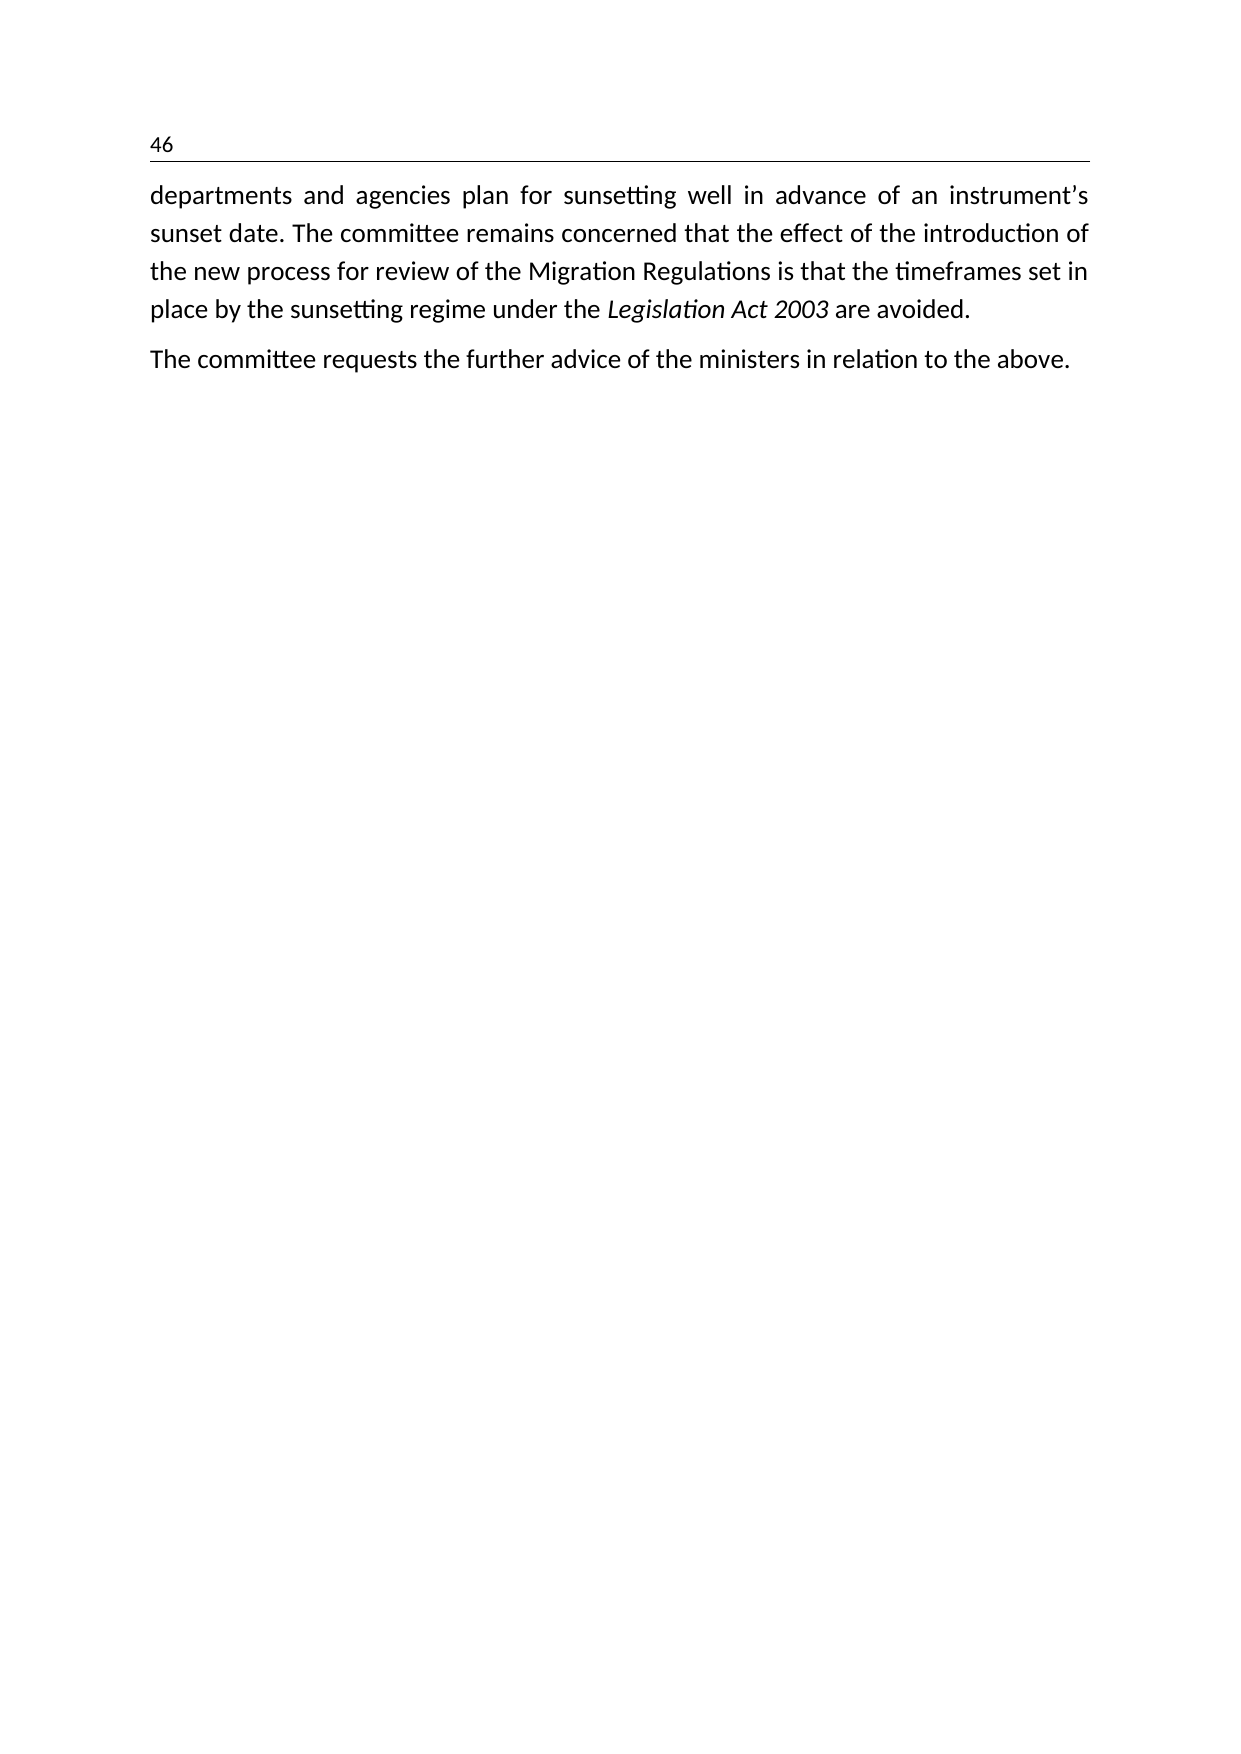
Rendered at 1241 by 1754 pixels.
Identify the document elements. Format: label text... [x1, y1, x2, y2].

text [150, 178, 1090, 325]
text The committee requests the further advice of the ministers in relation to the above. [150, 342, 1090, 375]
